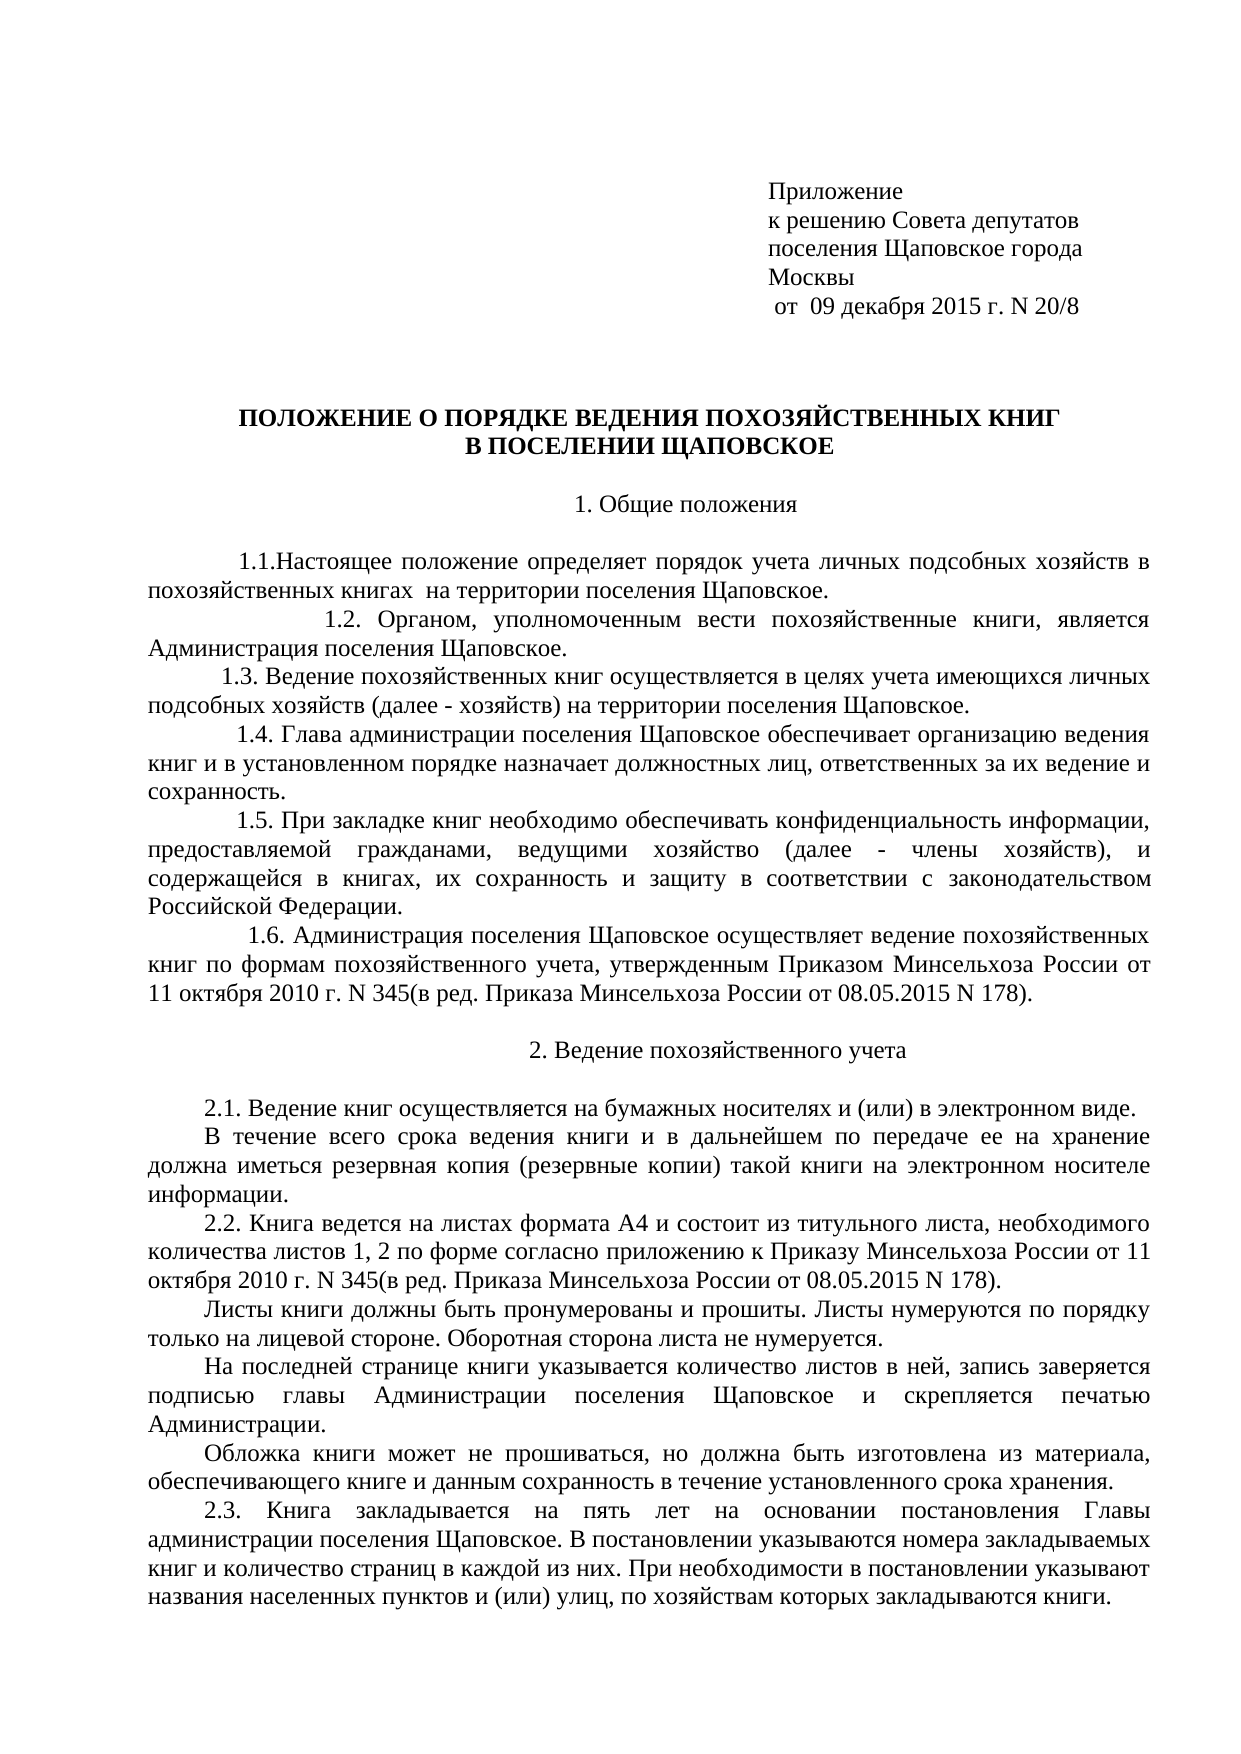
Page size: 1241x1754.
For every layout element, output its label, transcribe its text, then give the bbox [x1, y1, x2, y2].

title ПОЛОЖЕНИЕ О ПОРЯДКЕ ВЕДЕНИЯ ПОХОЗЯЙСТВЕННЫХ КНИГ [148, 403, 1152, 431]
title В ПОСЕЛЕНИИ ЩАПОВСКОЕ [148, 431, 1152, 460]
text На последней странице книги указывается количество листов в ней, запись заверяется подписью главы Администрации поселения Щаповское и скрепляется печатью Администрации. [148, 1351, 1152, 1438]
text 1.6. Администрация поселения Щаповское осуществляет ведение похозяйственных книг по формам похозяйственного учета, утвержденным Приказом Минсельхоза России от 11 октября 2010 г. N 345(в ред. Приказа Минсельхоза России от 08.05.2015 N 178). [148, 920, 1152, 1006]
text 1.1.Настоящее положение определяет порядок учета личных подсобных хозяйств в похозяйственных книгах на территории поселения Щаповское. [148, 546, 1152, 604]
text 2.1. Ведение книг осуществляется на бумажных носителях и (или) в электронном виде. [148, 1093, 1152, 1121]
text В течение всего срока ведения книги и в дальнейшем по передаче ее на хранение должна иметься резервная копия (резервные копии) такой книги на электронном носителе информации. [148, 1121, 1152, 1208]
text Обложка книги может не прошиваться, но должна быть изготовлена из материала, обеспечивающего книге и данным сохранность в течение установленного срока хранения. [148, 1438, 1152, 1495]
text 2.2. Книга ведется на листах формата A4 и состоит из титульного листа, необходимого количества листов 1, 2 по форме согласно приложению к Приказу Минсельхоза России от 11 октября 2010 г. N 345(в ред. Приказа Минсельхоза России от 08.05.2015 N 178). [148, 1208, 1152, 1294]
text 2.3. Книга закладывается на пять лет на основании постановления Главы администрации поселения Щаповское. В постановлении указываются номера закладываемых книг и количество страниц в каждой из них. При необходимости в постановлении указывают названия населенных пунктов и (или) улиц, по хозяйствам которых закладываются книги. [148, 1495, 1152, 1610]
text 1.2. Органом, уполномоченным вести похозяйственные книги, является Администрация поселения Щаповское. [148, 604, 1152, 661]
text 1.4. Глава администрации поселения Щаповское обеспечивает организацию ведения книг и в установленном порядке назначает должностных лиц, ответственных за их ведение и сохранность. [148, 719, 1152, 805]
text 1.3. Ведение похозяйственных книг осуществляется в целях учета имеющихся личных подсобных хозяйств (далее - хозяйств) на территории поселения Щаповское. [148, 661, 1152, 719]
text Листы книги должны быть пронумерованы и прошиты. Листы нумеруются по порядку только на лицевой стороне. Оборотная сторона листа не нумеруется. [148, 1294, 1152, 1351]
text Приложение к решению Совета депутатов поселения Щаповское города Москвы от 09 декабря 2015 г. N 20/8 [768, 176, 1152, 320]
text 1.5. При закладке книг необходимо обеспечивать конфиденциальность информации, предоставляемой гражданами, ведущими хозяйство (далее - члены хозяйств), и содержащейся в книгах, их сохранность и защиту в соответствии с законодательством Российской Федерации. [148, 805, 1152, 920]
text 2. Ведение похозяйственного учета [241, 1035, 1152, 1064]
text 1. Общие положения [148, 489, 1152, 518]
